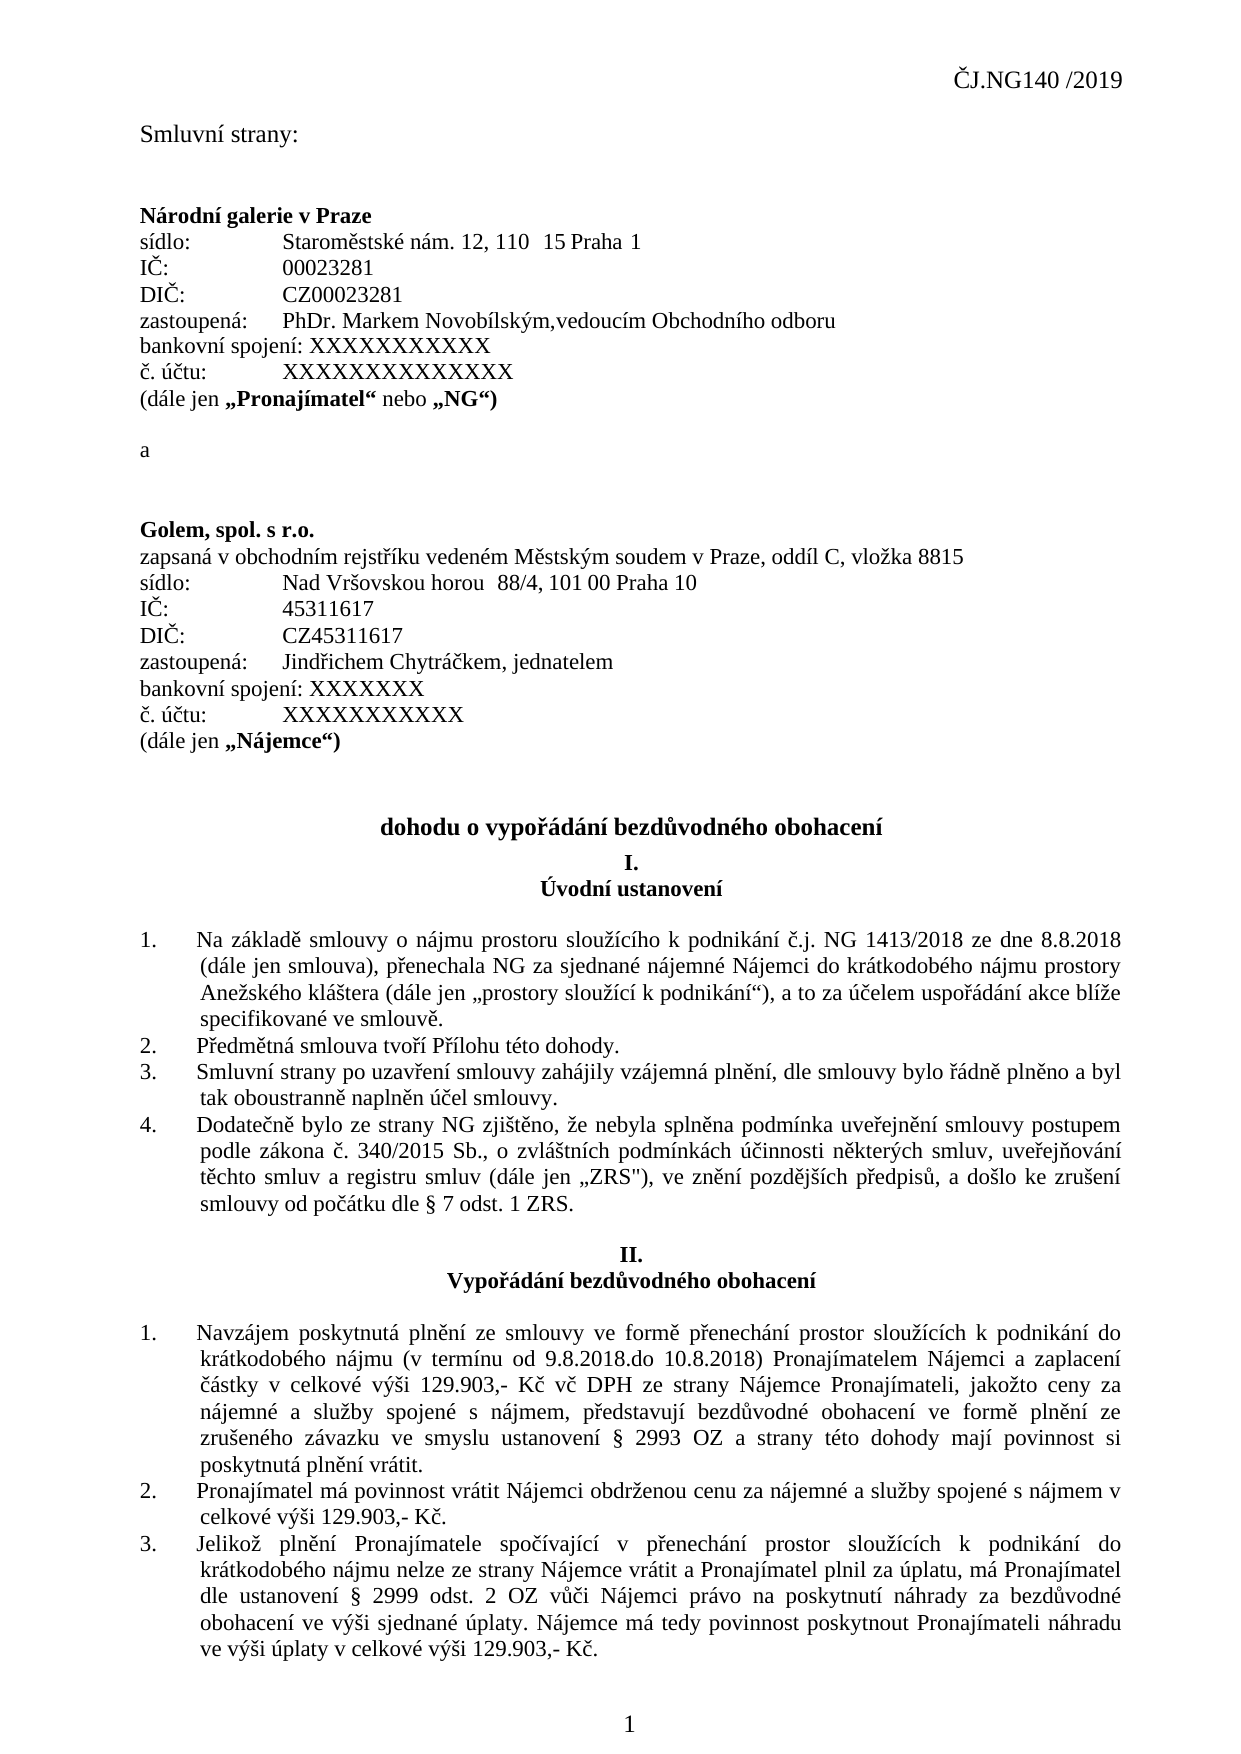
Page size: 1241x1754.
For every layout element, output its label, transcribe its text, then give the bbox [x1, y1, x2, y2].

text Národní galerie v Praze [139, 202, 1123, 228]
list Jelikož plnění Pronajímatele spočívající v přenechání prostor sloužících k podnikání do krátkodobého nájmu nelze ze strany Nájemce vrátit a Pronajímatel plnil za úplatu, má Pronajímatel dle ustanovení § 2999 odst. 2 OZ vůči Nájemci právo na poskytnutí náhrady za bezdůvodné obohacení ve výši sjednané úplaty. Nájemce má tedy povinnost poskytnout Pronajímateli náhradu ve výši úplaty v celkové výši 129.903,- Kč. [139, 1530, 1123, 1661]
text ČJ.NG140 /2019 [139, 65, 1123, 94]
text IČ: 00023281 [139, 254, 1123, 281]
text zapsaná v obchodním rejstříku vedeném Městským soudem v Praze, oddíl C, vložka 8815 [139, 543, 1123, 569]
list Předmětná smlouva tvoří Přílohu této dohody. [139, 1032, 1123, 1058]
list Pronajímatel má povinnost vrátit Nájemci obdrženou cenu za nájemné a služby spojené s nájmem v celkové výši 129.903,- Kč. [139, 1477, 1123, 1530]
list Dodatečně bylo ze strany NG zjištěno, že nebyla splněna podmínka uveřejnění smlouvy postupem podle zákona č. 340/2015 Sb., o zvláštních podmínkách účinnosti některých smluv, uveřejňování těchto smluv a registru smluv (dále jen „ZRS"), ve znění pozdějších předpisů, a došlo ke zrušení smlouvy od počátku dle § 7 odst. 1 ZRS. [139, 1111, 1123, 1216]
text DIČ: CZ45311617 [139, 622, 1123, 648]
text Smluvní strany: [139, 119, 1123, 148]
list Smluvní strany po uzavření smlouvy zahájily vzájemná plnění, dle smlouvy bylo řádně plněno a byl tak oboustranně naplněn účel smlouvy. [139, 1058, 1123, 1111]
text zastoupená: PhDr. Markem Novobílským, vedoucím Obchodního odboru [139, 307, 1123, 333]
text Vypořádání bezdůvodného obohacení [139, 1267, 1123, 1294]
text I. [139, 848, 1123, 875]
text sídlo: Staroměstské nám. 12, 110 15 Praha 1 [139, 228, 1123, 254]
list Na základě smlouvy o nájmu prostoru sloužícího k podnikání č.j. NG 1413/2018 ze dne 8.8.2018 (dále jen smlouva), přenechala NG za sjednané nájemné Nájemci do krátkodobého nájmu prostory Anežského kláštera (dále jen „prostory sloužící k podnikání“), a to za účelem uspořádání akce blíže specifikované ve smlouvě. [139, 926, 1123, 1032]
text dohodu o vypořádání bezdůvodného obohacení [139, 814, 1123, 840]
text bankovní spojení: XXXXXXXXXXX [139, 333, 1123, 358]
list Navzájem poskytnutá plnění ze smlouvy ve formě přenechání prostor sloužících k podnikání do krátkodobého nájmu (v termínu od 9.8.2018.do 10.8.2018) Pronajímatelem Nájemci a zaplacení částky v celkové výši 129.903,- Kč vč DPH ze strany Nájemce Pronajímateli, jakožto ceny za nájemné a služby spojené s nájmem, představují bezdůvodné obohacení ve formě plnění ze zrušeného závazku ve smyslu ustanovení § 2993 OZ a strany této dohody mají povinnost si poskytnutá plnění vrátit. [139, 1319, 1123, 1477]
text (dále jen „Nájemce“) [139, 727, 1123, 754]
text sídlo: Nad Vršovskou horou 88/4, 101 00 Praha 10 [139, 569, 1123, 596]
text DIČ: CZ00023281 [139, 281, 1123, 307]
text Golem, spol. s r.o. [139, 516, 1123, 543]
text bankovní spojení: XXXXXXX [139, 674, 1123, 701]
text Úvodní ustanovení [139, 875, 1123, 901]
text č. účtu: XXXXXXXXXXXXXX [139, 358, 1123, 384]
text č. účtu: XXXXXXXXXXX [139, 701, 1123, 727]
text IČ: 45311617 [139, 596, 1123, 622]
text zastoupená: Jindřichem Chytráčkem, jednatelem [139, 648, 1123, 674]
text II. [139, 1241, 1123, 1267]
text (dále jen „Pronajímatel“ nebo „NG“) [139, 384, 1123, 411]
text a [139, 436, 1123, 462]
